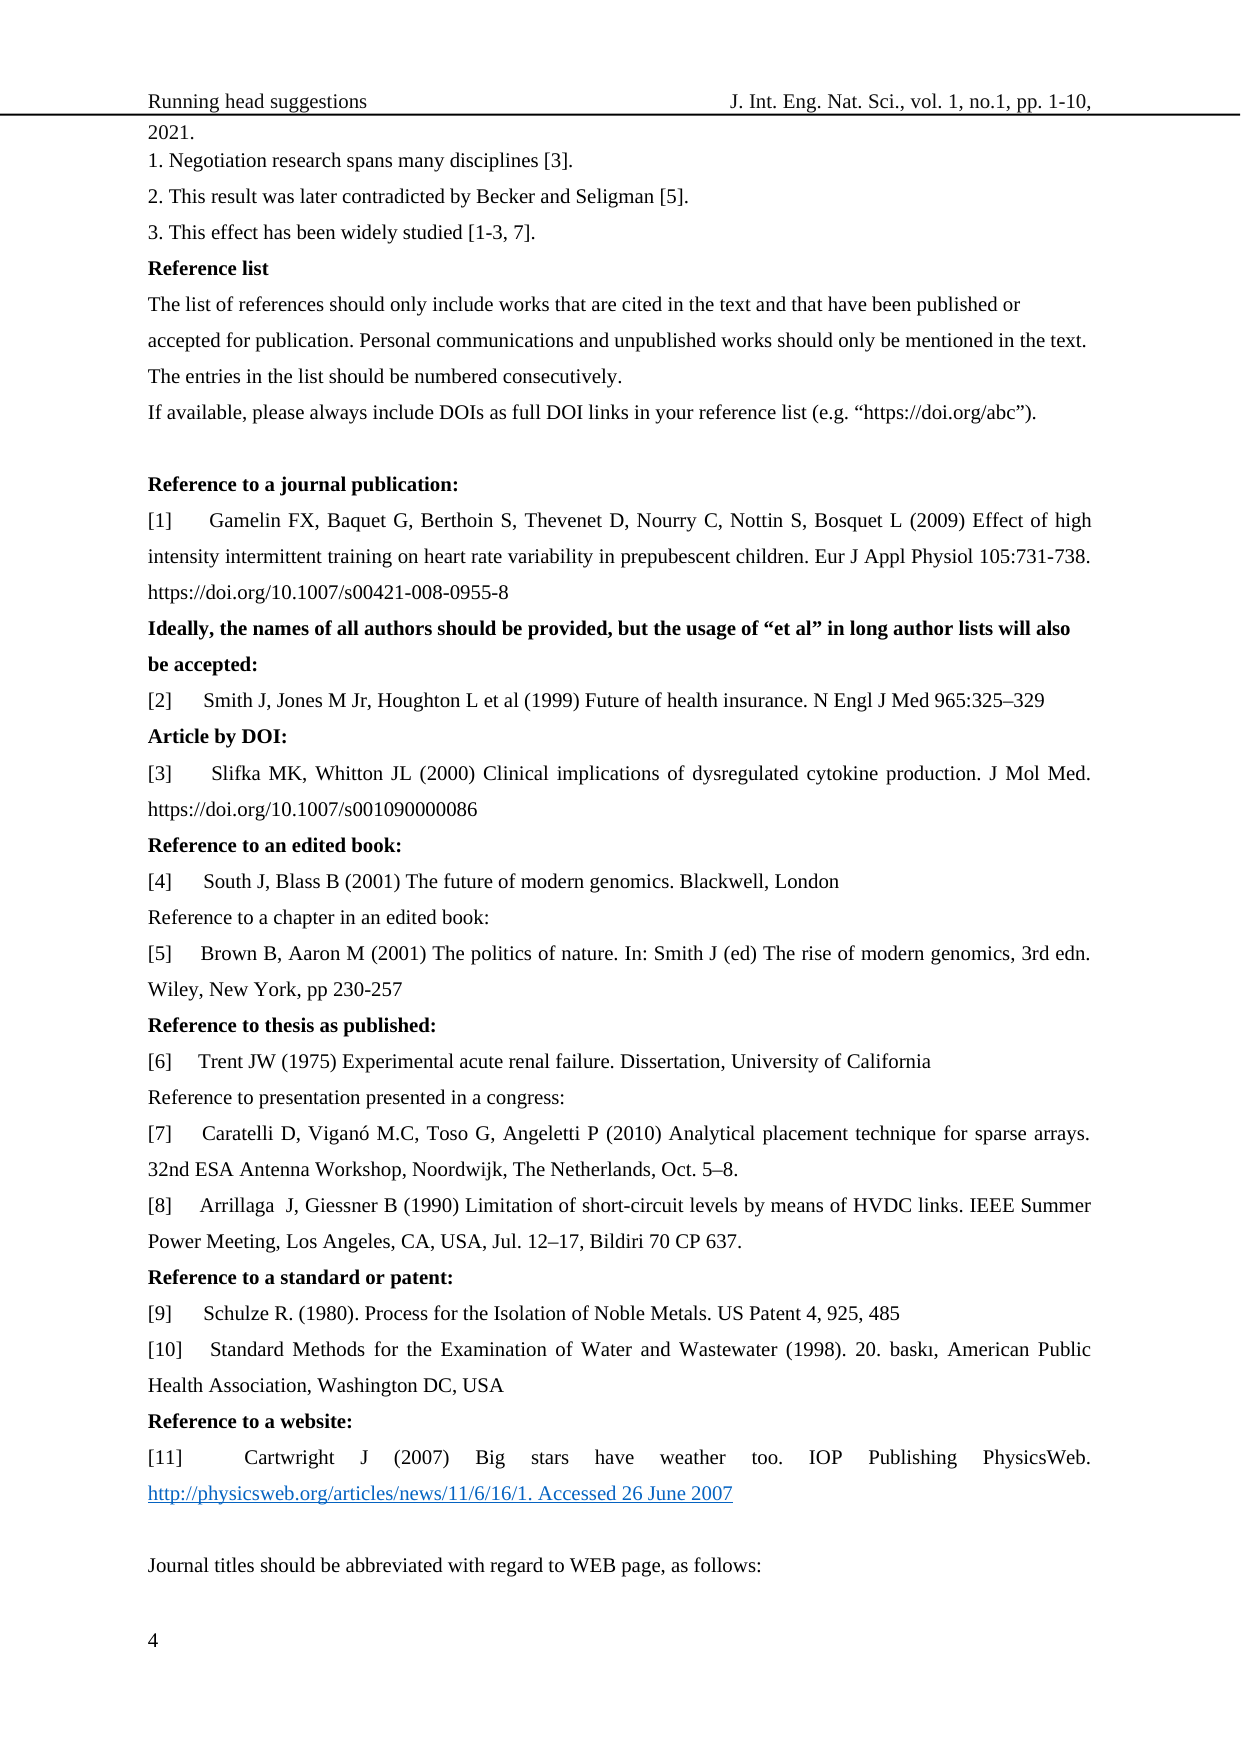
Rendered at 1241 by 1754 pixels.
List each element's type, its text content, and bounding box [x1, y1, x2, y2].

text Reference to an edited book: [148, 833, 1093, 857]
text Reference to a journal publication: [148, 472, 1093, 496]
text [1] Gamelin FX, Baquet G, Berthoin S, Thevenet D, Nourry C, Nottin S, Bosquet L (2009) Effect of high intensity intermittent training on heart rate variability in prepubescent children. Eur J Appl Physiol 105:731-738. https://doi.org/10.1007/s00421-008-0955-8 [148, 508, 1093, 604]
text The entries in the list should be numbered consecutively. [148, 364, 1093, 388]
text Reference to thesis as published: [148, 1013, 1093, 1037]
text [9] Schulze R. (1980). Process for the Isolation of Noble Metals. US Patent 4, 925, 485 [148, 1301, 1093, 1325]
text [6] Trent JW (1975) Experimental acute renal failure. Dissertation, University of California [148, 1049, 1093, 1073]
text [10] Standard Methods for the Examination of Water and Wastewater (1998). 20. baskı, American Public Health Association, Washington DC, USA [148, 1337, 1093, 1397]
text 2. This result was later contradicted by Becker and Seligman [5]. [148, 184, 1093, 208]
text [7] Caratelli D, Viganó M.C, Toso G, Angeletti P (2010) Analytical placement technique for sparse arrays. 32nd ESA Antenna Workshop, Noordwijk, The Netherlands, Oct. 5–8. [148, 1121, 1093, 1181]
text Reference to a standard or patent: [148, 1265, 1093, 1289]
text [5] Brown B, Aaron M (2001) The politics of nature. In: Smith J (ed) The rise of modern genomics, 3rd edn. Wiley, New York, pp 230-257 [148, 941, 1093, 1001]
text Article by DOI: [148, 724, 1093, 748]
text 3. This effect has been widely studied [1-3, 7]. [148, 220, 1093, 244]
text Reference to a website: [148, 1409, 1093, 1433]
text Reference to a chapter in an edited book: [148, 905, 1093, 929]
text [2] Smith J, Jones M Jr, Houghton L et al (1999) Future of health insurance. N Engl J Med 965:325–329 [148, 688, 1093, 712]
text Ideally, the names of all authors should be provided, but the usage of “et al” in long author lists will also be accepted: [148, 616, 1093, 676]
text [3] Slifka MK, Whitton JL (2000) Clinical implications of dysregulated cytokine production. J Mol Med. https://doi.org/10.1007/s001090000086 [148, 761, 1093, 821]
text Journal titles should be abbreviated with regard to WEB page, as follows: [148, 1553, 1093, 1577]
text 1. Negotiation research spans many disciplines [3]. [148, 148, 1093, 172]
text [4] South J, Blass B (2001) The future of modern genomics. Blackwell, London [148, 869, 1093, 893]
text Reference to presentation presented in a congress: [148, 1085, 1093, 1109]
text Reference list [148, 256, 1093, 280]
text The list of references should only include works that are cited in the text and that have been published or accepted for publication. Personal communications and unpublished works should only be mentioned in the text. [148, 292, 1093, 352]
text [11] Cartwright J (2007) Big stars have weather too. IOP Publishing PhysicsWeb. http://physicsweb.org/articles/news/11/6/16/1. Accessed 26 June 2007 [148, 1445, 1093, 1505]
text If available, please always include DOIs as full DOI links in your reference list (e.g. “https://doi.org/abc”). [148, 400, 1093, 424]
text [8] Arrillaga J, Giessner B (1990) Limitation of short-circuit levels by means of HVDC links. IEEE Summer Power Meeting, Los Angeles, CA, USA, Jul. 12–17, Bildiri 70 CP 637. [148, 1193, 1093, 1253]
